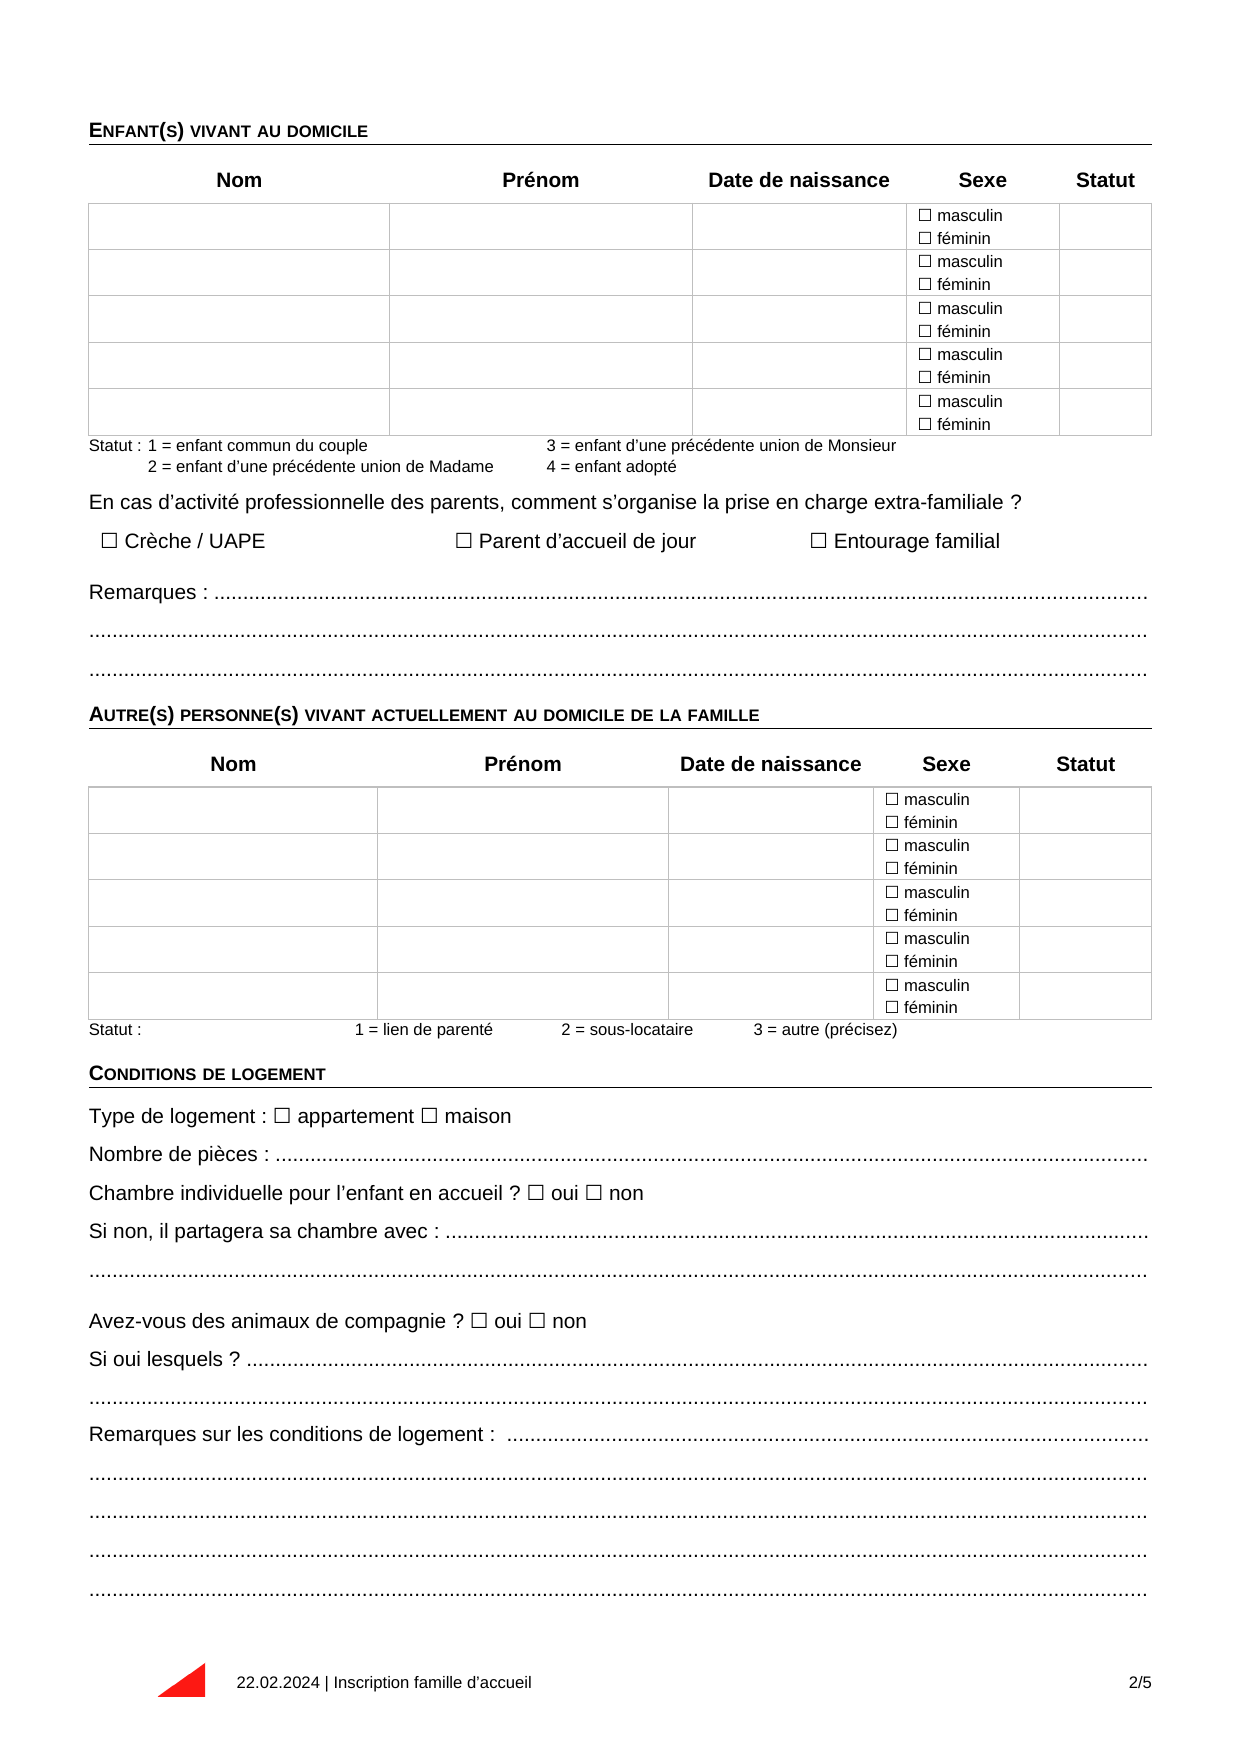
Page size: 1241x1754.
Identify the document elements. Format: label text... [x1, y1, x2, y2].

text Nombre de pièces : [89, 1142, 1152, 1166]
table_cell [1060, 389, 1151, 435]
table_cell [669, 834, 873, 879]
picture [157, 1662, 206, 1697]
table_cell [1060, 296, 1151, 342]
table_cell [693, 204, 906, 249]
table_cell masculin féminin [907, 343, 1059, 388]
table_cell masculin féminin [907, 250, 1059, 295]
table_cell [378, 973, 668, 1019]
table_cell [693, 389, 906, 435]
table_header Date de naissance [692, 158, 906, 202]
table_cell [378, 880, 668, 926]
table_cell masculin féminin [874, 880, 1019, 926]
table_cell masculin féminin [907, 389, 1059, 435]
table_cell masculin féminin [874, 788, 1019, 833]
table_cell [89, 204, 389, 249]
table_header Prénom [390, 158, 692, 202]
text Remarques : [89, 579, 1152, 603]
table_cell [89, 927, 377, 972]
table_header Sexe [873, 742, 1019, 786]
table_cell [390, 204, 692, 249]
list Statut : 1 = enfant commun du couple 3 = enfant d’une précédente union de Monsieur 2 = enfant d’une précédente union de Madame 4 = enfant adopté [89, 436, 1152, 476]
table_cell [1020, 880, 1151, 926]
table_cell [1060, 204, 1151, 249]
table_cell [89, 834, 377, 879]
table_cell [669, 788, 873, 833]
subtitle Autre(s) personne(s) vivant actuellement au domicile de la famille [89, 702, 1152, 728]
table_cell [378, 788, 668, 833]
list Statut : 1 = lien de parenté 2 = sous-locataire 3 = autre (précisez) [89, 1020, 1152, 1039]
table_cell [669, 927, 873, 972]
table_cell [89, 973, 377, 1019]
text Si non, il partagera sa chambre avec : [89, 1219, 1152, 1243]
table_cell [89, 788, 377, 833]
table_header Entourage familial [798, 526, 1153, 554]
subtitle Enfant(s) vivant au domicile [89, 118, 1152, 144]
table_cell [89, 296, 389, 342]
table_cell [390, 296, 692, 342]
table_cell [390, 389, 692, 435]
text Avez-vous des animaux de compagnie ? oui non [89, 1282, 1152, 1334]
table_cell [1020, 973, 1151, 1019]
table_cell [693, 250, 906, 295]
table_header Prénom [378, 742, 668, 786]
table_cell [89, 343, 389, 388]
table_header Statut [1059, 158, 1152, 202]
table_cell [1060, 343, 1151, 388]
text Si oui lesquels ? [89, 1347, 1152, 1371]
text Remarques sur les conditions de logement : [89, 1422, 1152, 1446]
table_header Nom [89, 742, 378, 786]
table_header Nom [89, 158, 390, 202]
table_cell [390, 343, 692, 388]
table_header Crèche / UAPE [89, 526, 443, 554]
text En cas d’activité professionnelle des parents, comment s’organise la prise en charge extra-familiale ? [89, 489, 1152, 513]
table_header Sexe [906, 158, 1059, 202]
table_cell [1020, 834, 1151, 879]
table_cell masculin féminin [874, 834, 1019, 879]
table_cell masculin féminin [874, 927, 1019, 972]
table_cell [669, 880, 873, 926]
table_cell [89, 250, 389, 295]
table_header Parent d’accueil de jour [443, 526, 798, 554]
table_cell [378, 927, 668, 972]
table_cell [1020, 927, 1151, 972]
table_cell [693, 343, 906, 388]
table_header Statut [1020, 742, 1152, 786]
table_header Date de naissance [668, 742, 873, 786]
table_cell [1060, 250, 1151, 295]
table_cell [89, 389, 389, 435]
text Chambre individuelle pour l’enfant en accueil ? oui non [89, 1178, 1152, 1207]
table_cell [378, 834, 668, 879]
table_cell [89, 880, 377, 926]
table_cell masculin féminin [907, 296, 1059, 342]
subtitle Conditions de logement [89, 1061, 1152, 1087]
table_cell [669, 973, 873, 1019]
table_cell masculin féminin [874, 973, 1019, 1019]
table_cell [1020, 788, 1151, 833]
text Type de logement : appartement maison [89, 1101, 1152, 1129]
table_cell [693, 296, 906, 342]
table_cell masculin féminin [907, 204, 1059, 249]
table_cell [390, 250, 692, 295]
